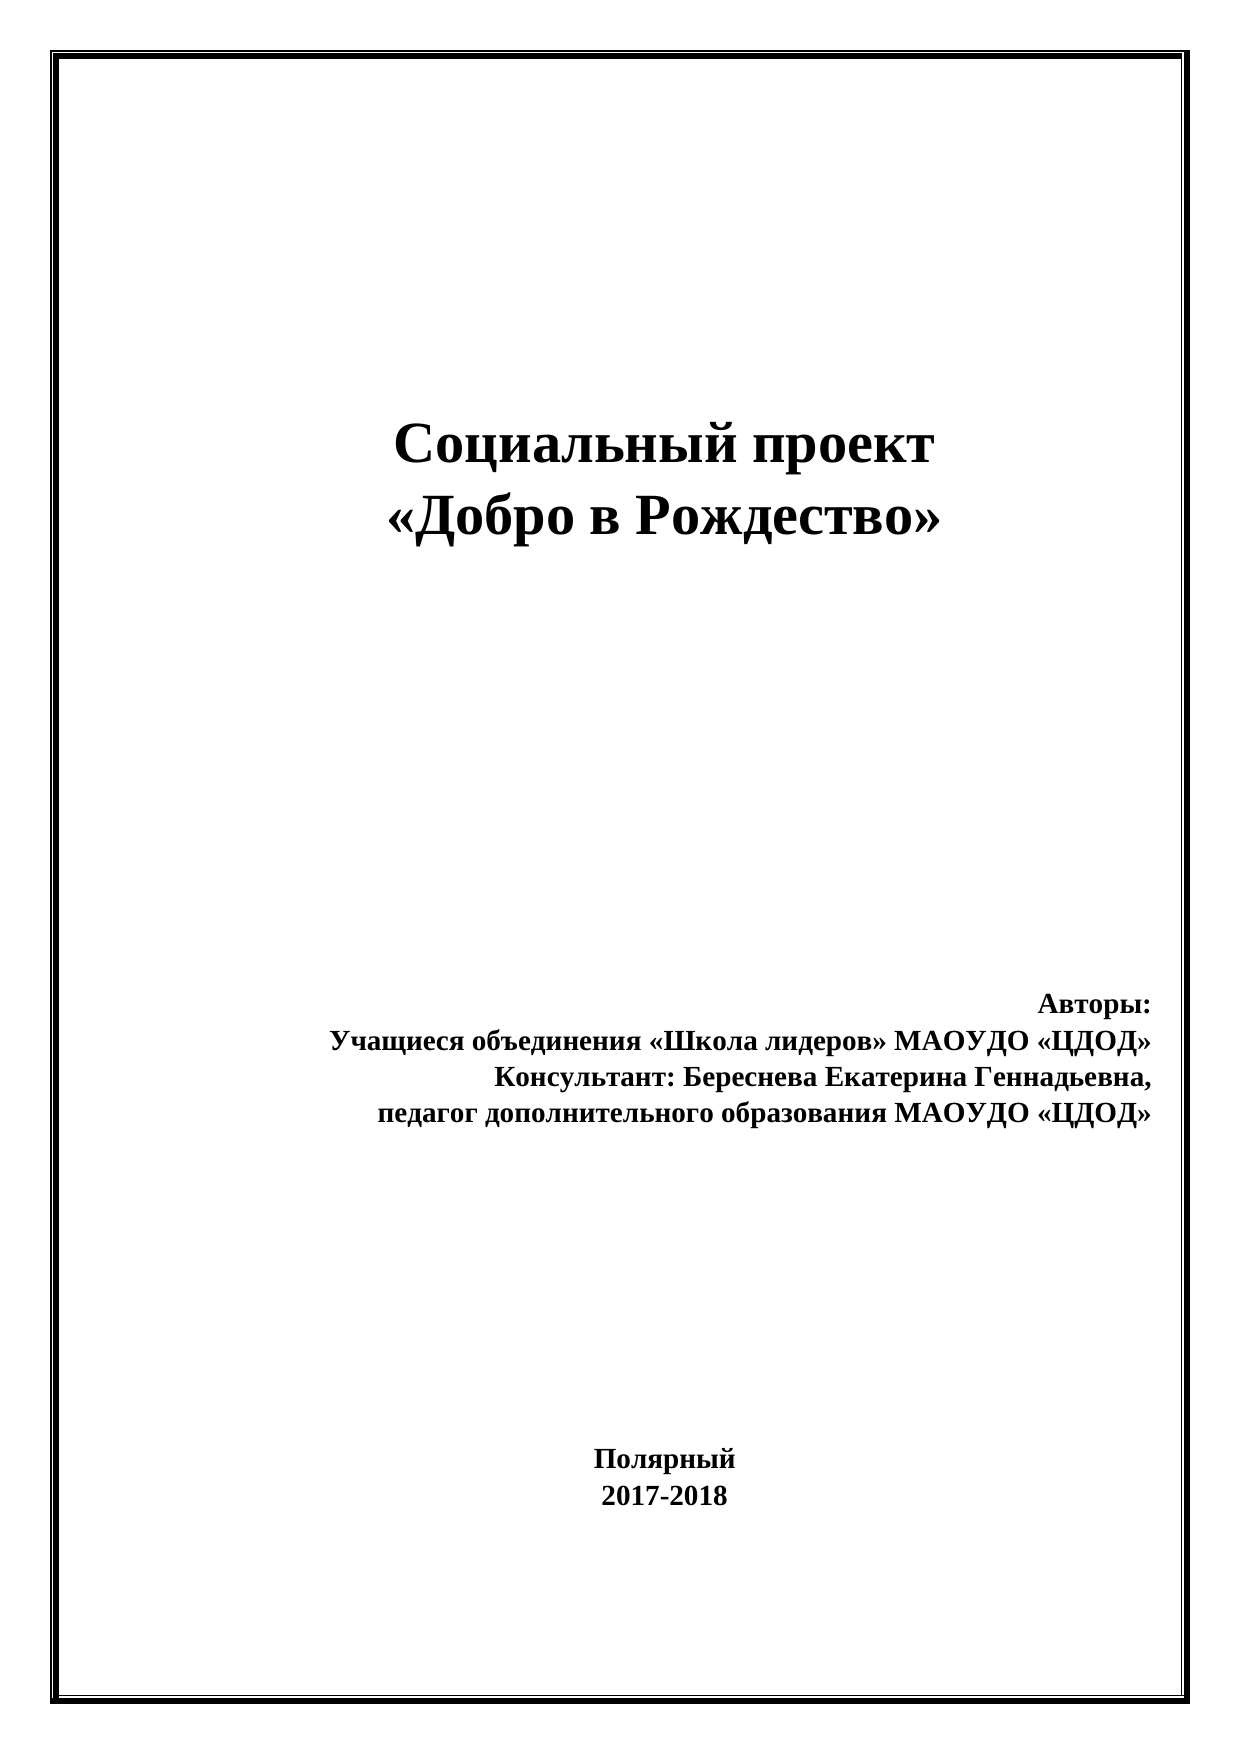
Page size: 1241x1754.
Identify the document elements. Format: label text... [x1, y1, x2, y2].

text Учащиеся объединения «Школа лидеров» МАОУДО «ЦДОД» [177, 1023, 1152, 1056]
text педагог дополнительного образования МАОУДО «ЦДОД» [177, 1095, 1152, 1129]
text Консультант: Береснева Екатерина Геннадьевна, [177, 1059, 1152, 1092]
text Социальный проект [177, 407, 1152, 474]
text 2017-2018 [177, 1478, 1152, 1511]
text Авторы: [177, 987, 1152, 1020]
text «Добро в Рождество» [177, 480, 1152, 547]
text Полярный [177, 1442, 1152, 1475]
